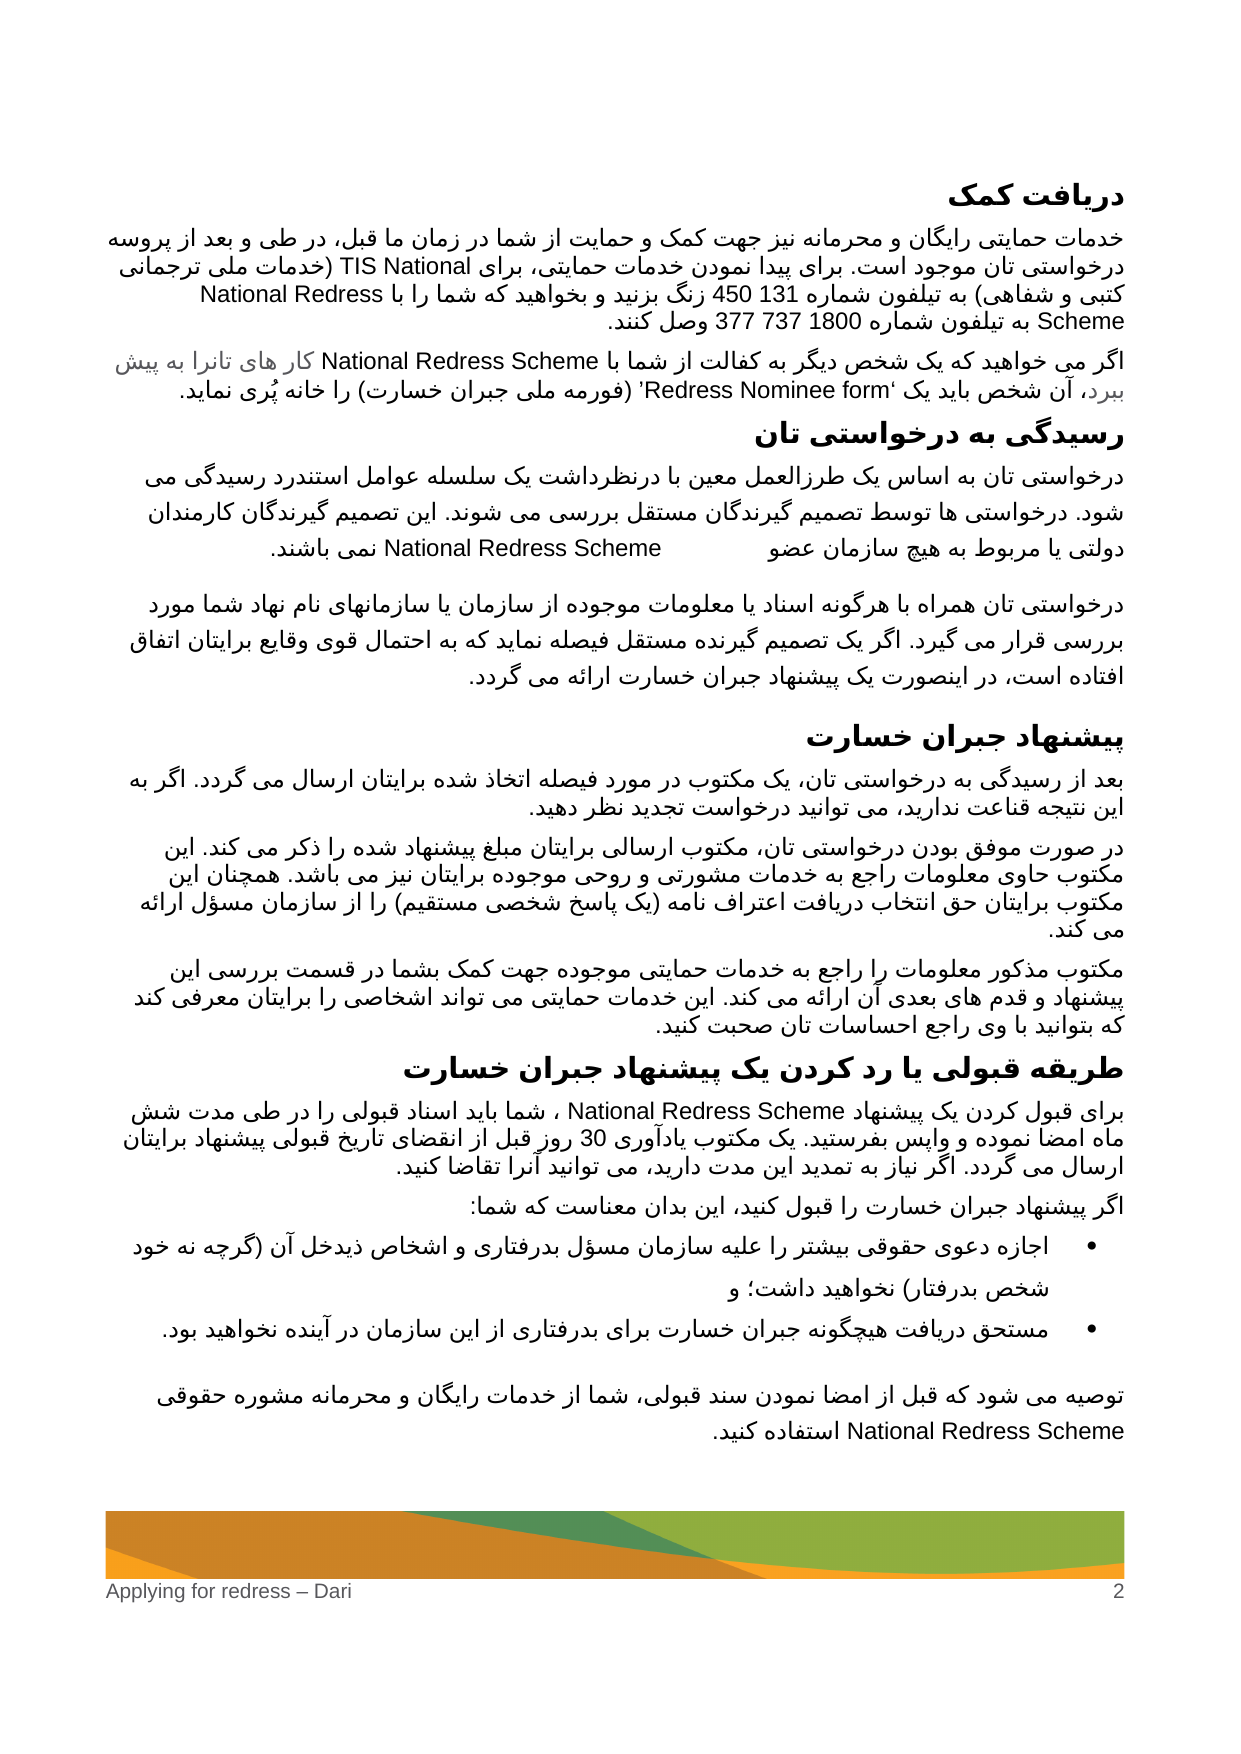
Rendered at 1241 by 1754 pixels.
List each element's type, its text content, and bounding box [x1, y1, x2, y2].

subtitle پیشنهاد جبران خسارت [106, 719, 1125, 752]
text برای قبول کردن یک پیشنهاد National Redress Scheme ، شما باید اسناد قبولی را در طی مدت شش ماه امضا نموده و واپس بفرستید. یک مکتوب یادآوری 30 روز قبل از انقضای تاریخ قبولی پیشنهاد برایتان ارسال می گردد. اگر نیاز به تمدید این مدت دارید، می توانید آنرا تقاضا کنید. [106, 1097, 1125, 1179]
list مستحق دریافت هیچگونه جبران خسارت برای بدرفتاری از این سازمان در آینده نخواهید بود. [106, 1315, 1088, 1342]
picture [105, 1511, 1125, 1579]
text مکتوب مذکور معلومات را راجع به خدمات حمایتی موجوده جهت کمک بشما در قسمت بررسی این پیشنهاد و قدم های بعدی آن ارائه می کند. این خدمات حمایتی می تواند اشخاصی را برایتان معرفی کند که بتوانید با وی راجع احساسات تان صحبت کنید. [106, 955, 1125, 1038]
subtitle طریقه قبولی یا رد کردن یک پیشنهاد جبران خسارت [106, 1051, 1125, 1084]
text توصیه می شود که قبل از امضا نمودن سند قبولی، شما از خدمات رایگان و محرمانه مشوره حقوقی National Redress Scheme استفاده کنید. [106, 1381, 1125, 1445]
text خدمات حمایتی رایگان و محرمانه نیز جهت کمک و حمایت از شما در زمان ما قبل، در طی و بعد از پروسه درخواستی تان موجود است. برای پیدا نمودن خدمات حمایتی، برای TIS National (خدمات ملی ترجمانی کتبی و شفاهی) به تیلفون شماره 131 450 زنگ بزنید و بخواهید که شما را با National Redress Scheme به تیلفون شماره 1800 737 377 وصل کنند. [106, 224, 1125, 335]
text اگر پیشنهاد جبران خسارت را قبول کنید، این بدان معناست که شما: [106, 1192, 1125, 1220]
text درخواستی تان همراه با هرگونه اسناد یا معلومات موجوده از سازمان یا سازمانهای نام نهاد شما مورد بررسی قرار می گیرد. اگر یک تصمیم گیرنده مستقل فیصله نماید که به احتمال قوی وقایع برایتان اتفاق افتاده است، در اینصورت یک پیشنهاد جبران خسارت ارائه می گردد. [106, 590, 1125, 690]
subtitle دریافت کمک [106, 178, 1125, 212]
text درخواستی تان به اساس یک طرزالعمل معین با درنظرداشت یک سلسله عوامل استندرد رسیدگی می شود. درخواستی ها توسط تصمیم گیرندگان مستقل بررسی می شوند. این تصمیم گیرندگان کارمندان دولتی یا مربوط به هیچ سازمان عضو National Redress Scheme نمی باشند. [106, 462, 1125, 561]
list اجازه دعوی حقوقی بیشتر را علیه سازمان مسؤل بدرفتاری و اشخاص ذیدخل آن (گرچه نه خود شخص بدرفتار) نخواهید داشت؛ و [106, 1232, 1088, 1301]
text بعد از رسیدگی به درخواستی تان، یک مکتوب در مورد فیصله اتخاذ شده برایتان ارسال می گردد. اگر به این نتیجه قناعت ندارید، می توانید درخواست تجدید نظر دهید. [106, 765, 1125, 820]
text اگر می خواهید که یک شخص دیگر به کفالت از شما با National Redress Scheme کار های تانرا به پیش ببرد، آن شخص باید یک ‘Redress Nominee form’ (فورمه ملی جبران خسارت) را خانه پُری نماید. [106, 347, 1125, 403]
text در صورت موفق بودن درخواستی تان، مکتوب ارسالی برایتان مبلغ پیشنهاد شده را ذکر می کند. این مکتوب حاوی معلومات راجع به خدمات مشورتی و روحی موجوده برایتان نیز می باشد. همچنان این مکتوب برایتان حق انتخاب دریافت اعتراف نامه (یک پاسخ شخصی مستقیم) را از سازمان مسؤل ارائه می کند. [106, 832, 1125, 943]
subtitle رسیدگی به درخواستی تان [106, 416, 1125, 449]
